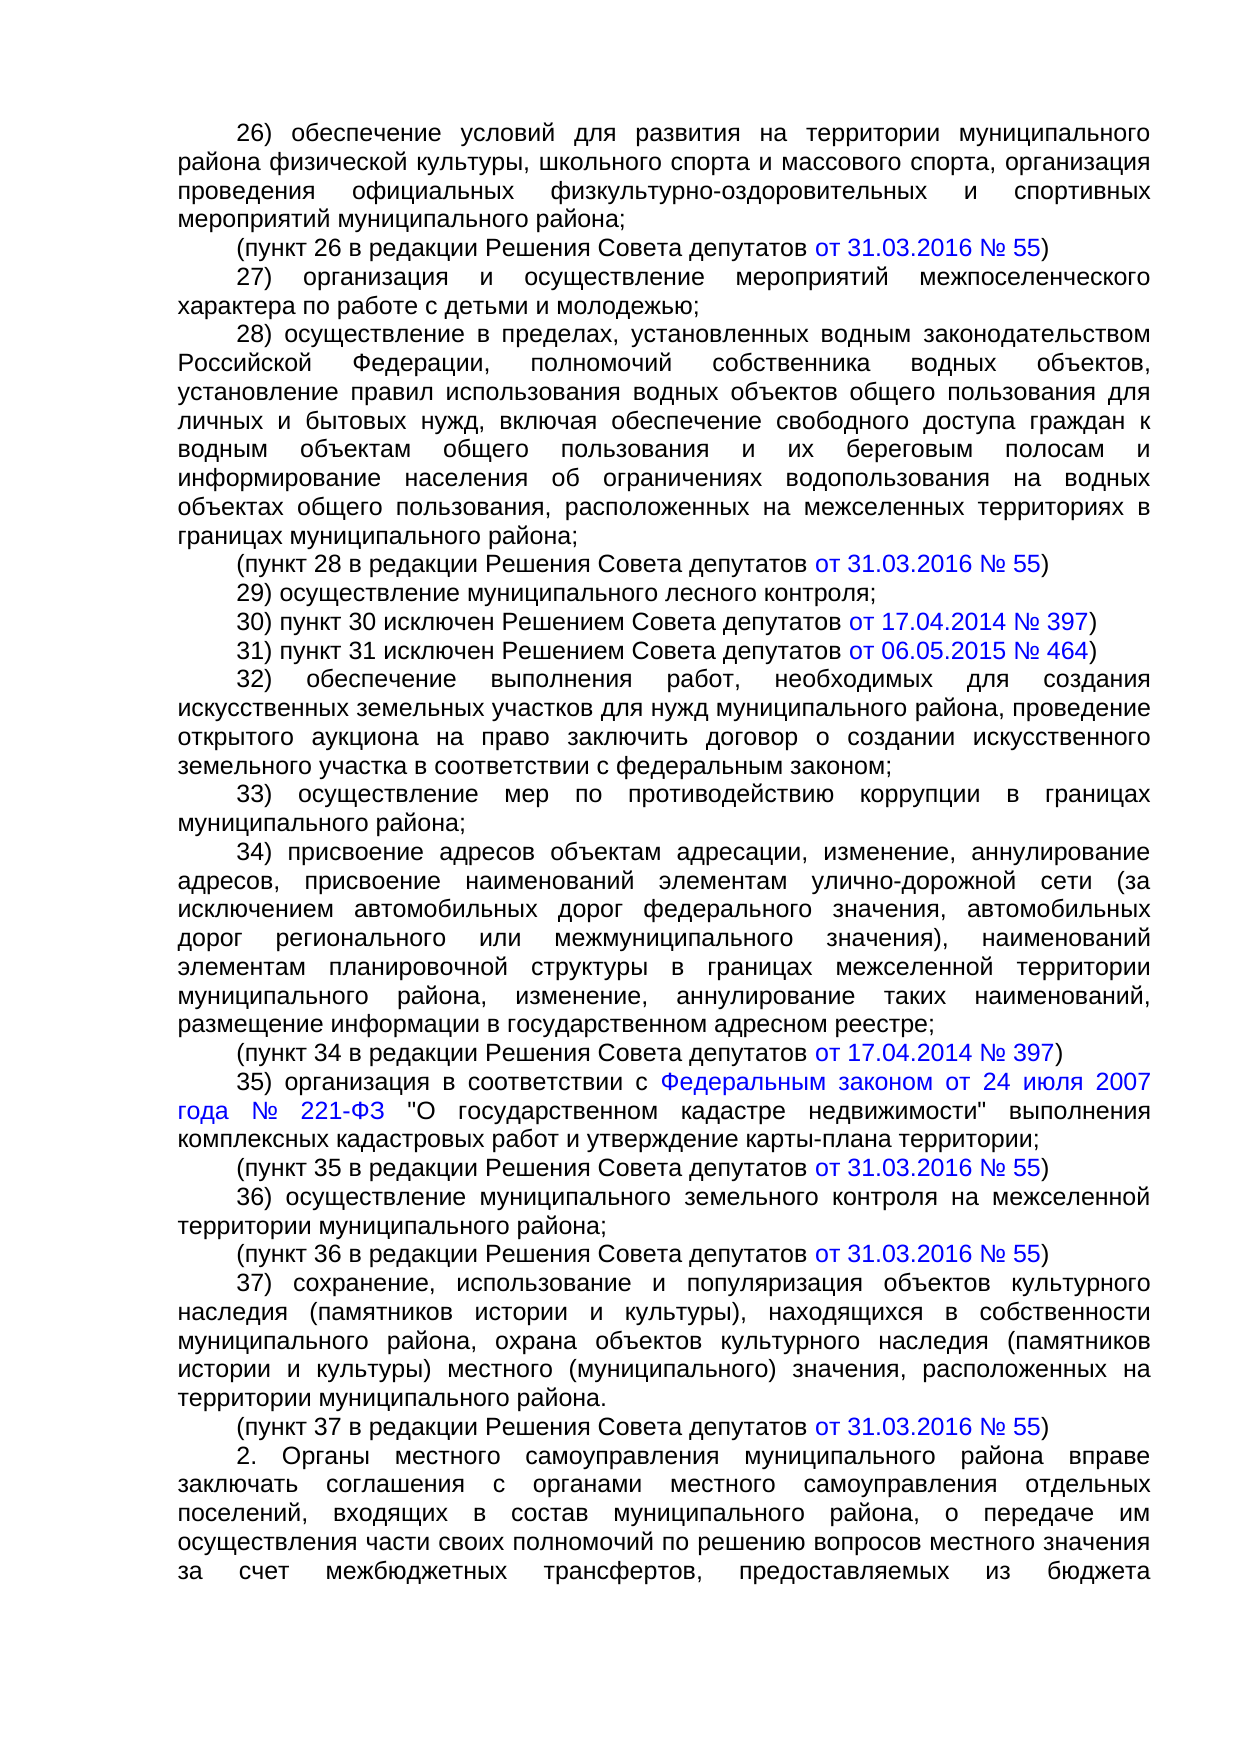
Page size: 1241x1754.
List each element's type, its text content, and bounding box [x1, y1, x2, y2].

text (пункт 28 в редакции Решения Совета депутатов от 31.03.2016 № 55) [177, 549, 1152, 578]
text 31) пункт 31 исключен Решением Совета депутатов от 06.05.2015 № 464) [177, 636, 1152, 664]
text (пункт 36 в редакции Решения Совета депутатов от 31.03.2016 № 55) [177, 1239, 1152, 1268]
text 27) организация и осуществление мероприятий межпоселенческого характера по работе с детьми и молодежью; [177, 262, 1152, 319]
text 35) организация в соответствии с Федеральным законом от 24 июля 2007 года № 221-ФЗ "О государственном кадастре недвижимости" выполнения комплексных кадастровых работ и утверждение карты-плана территории; [177, 1067, 1152, 1153]
text 33) осуществление мер по противодействию коррупции в границах муниципального района; [177, 779, 1152, 837]
text (пункт 34 в редакции Решения Совета депутатов от 17.04.2014 № 397) [177, 1038, 1152, 1067]
text 32) обеспечение выполнения работ, необходимых для создания искусственных земельных участков для нужд муниципального района, проведение открытого аукциона на право заключить договор о создании искусственного земельного участка в соответствии с федеральным законом; [177, 664, 1152, 779]
text 34) присвоение адресов объектам адресации, изменение, аннулирование адресов, присвоение наименований элементам улично-дорожной сети (за исключением автомобильных дорог федерального значения, автомобильных дорог регионального или межмуниципального значения), наименований элементам планировочной структуры в границах межселенной территории муниципального района, изменение, аннулирование таких наименований, размещение информации в государственном адресном реестре; [177, 837, 1152, 1038]
text (пункт 37 в редакции Решения Совета депутатов от 31.03.2016 № 55) [177, 1412, 1152, 1441]
text 28) осуществление в пределах, установленных водным законодательством Российской Федерации, полномочий собственника водных объектов, установление правил использования водных объектов общего пользования для личных и бытовых нужд, включая обеспечение свободного доступа граждан к водным объектам общего пользования и их береговым полосам и информирование населения об ограничениях водопользования на водных объектах общего пользования, расположенных на межселенных территориях в границах муниципального района; [177, 319, 1152, 549]
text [177, 1441, 1152, 1584]
text 26) обеспечение условий для развития на территории муниципального района физической культуры, школьного спорта и массового спорта, организация проведения официальных физкультурно-оздоровительных и спортивных мероприятий муниципального района; [177, 118, 1152, 233]
text 30) пункт 30 исключен Решением Совета депутатов от 17.04.2014 № 397) [177, 607, 1152, 636]
text 36) осуществление муниципального земельного контроля на межселенной территории муниципального района; [177, 1182, 1152, 1239]
text 29) осуществление муниципального лесного контроля; [177, 578, 1152, 607]
text (пункт 35 в редакции Решения Совета депутатов от 31.03.2016 № 55) [177, 1153, 1152, 1182]
text (пункт 26 в редакции Решения Совета депутатов от 31.03.2016 № 55) [177, 233, 1152, 262]
text 37) сохранение, использование и популяризация объектов культурного наследия (памятников истории и культуры), находящихся в собственности муниципального района, охрана объектов культурного наследия (памятников истории и культуры) местного (муниципального) значения, расположенных на территории муниципального района. [177, 1268, 1152, 1412]
